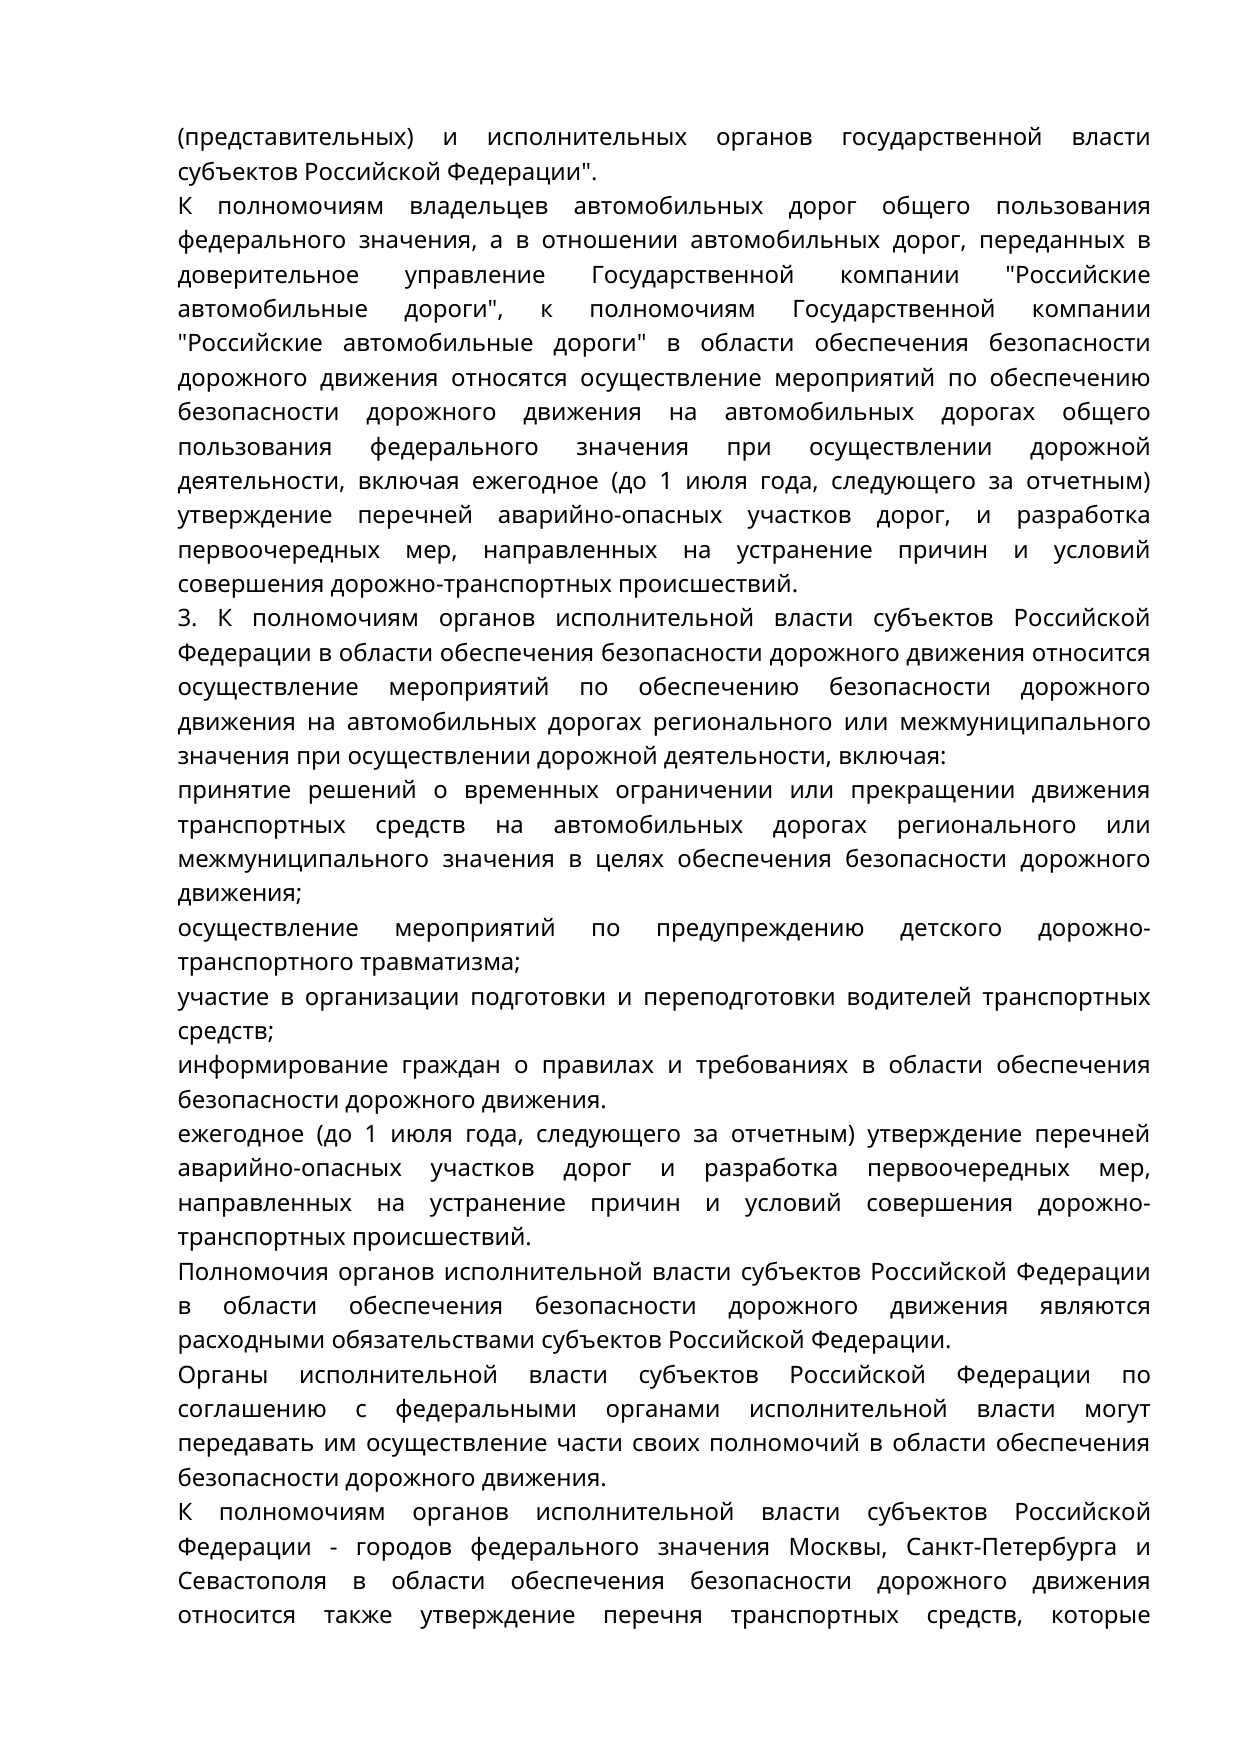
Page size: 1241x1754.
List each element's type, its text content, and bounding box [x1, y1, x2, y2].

text Полномочия органов исполнительной власти субъектов Российской Федерации в области обеспечения безопасности дорожного движения являются расходными обязательствами субъектов Российской Федерации. [177, 1252, 1152, 1356]
text участие в организации подготовки и переподготовки водителей транспортных средств; [177, 977, 1152, 1046]
text 3. К полномочиям органов исполнительной власти субъектов Российской Федерации в области обеспечения безопасности дорожного движения относится осуществление мероприятий по обеспечению безопасности дорожного движения на автомобильных дорогах регионального или межмуниципального значения при осуществлении дорожной деятельности, включая: [177, 599, 1152, 771]
text осуществление мероприятий по предупреждению детского дорожно-транспортного травматизма; [177, 909, 1152, 977]
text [177, 1493, 1152, 1631]
text ежегодное (до 1 июля года, следующего за отчетным) утверждение перечней аварийно-опасных участков дорог и разработка первоочередных мер, направленных на устранение причин и условий совершения дорожно-транспортных происшествий. [177, 1115, 1152, 1252]
text К полномочиям владельцев автомобильных дорог общего пользования федерального значения, а в отношении автомобильных дорог, переданных в доверительное управление Государственной компании "Российские автомобильные дороги", к полномочиям Государственной компании "Российские автомобильные дороги" в области обеспечения безопасности дорожного движения относятся осуществление мероприятий по обеспечению безопасности дорожного движения на автомобильных дорогах общего пользования федерального значения при осуществлении дорожной деятельности, включая ежегодное (до 1 июля года, следующего за отчетным) утверждение перечней аварийно-опасных участков дорог, и разработка первоочередных мер, направленных на устранение причин и условий совершения дорожно-транспортных происшествий. [177, 187, 1152, 599]
text принятие решений о временных ограничении или прекращении движения транспортных средств на автомобильных дорогах регионального или межмуниципального значения в целях обеспечения безопасности дорожного движения; [177, 771, 1152, 909]
text Органы исполнительной власти субъектов Российской Федерации по соглашению с федеральными органами исполнительной власти могут передавать им осуществление части своих полномочий в области обеспечения безопасности дорожного движения. [177, 1356, 1152, 1493]
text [177, 118, 1152, 187]
text информирование граждан о правилах и требованиях в области обеспечения безопасности дорожного движения. [177, 1046, 1152, 1115]
